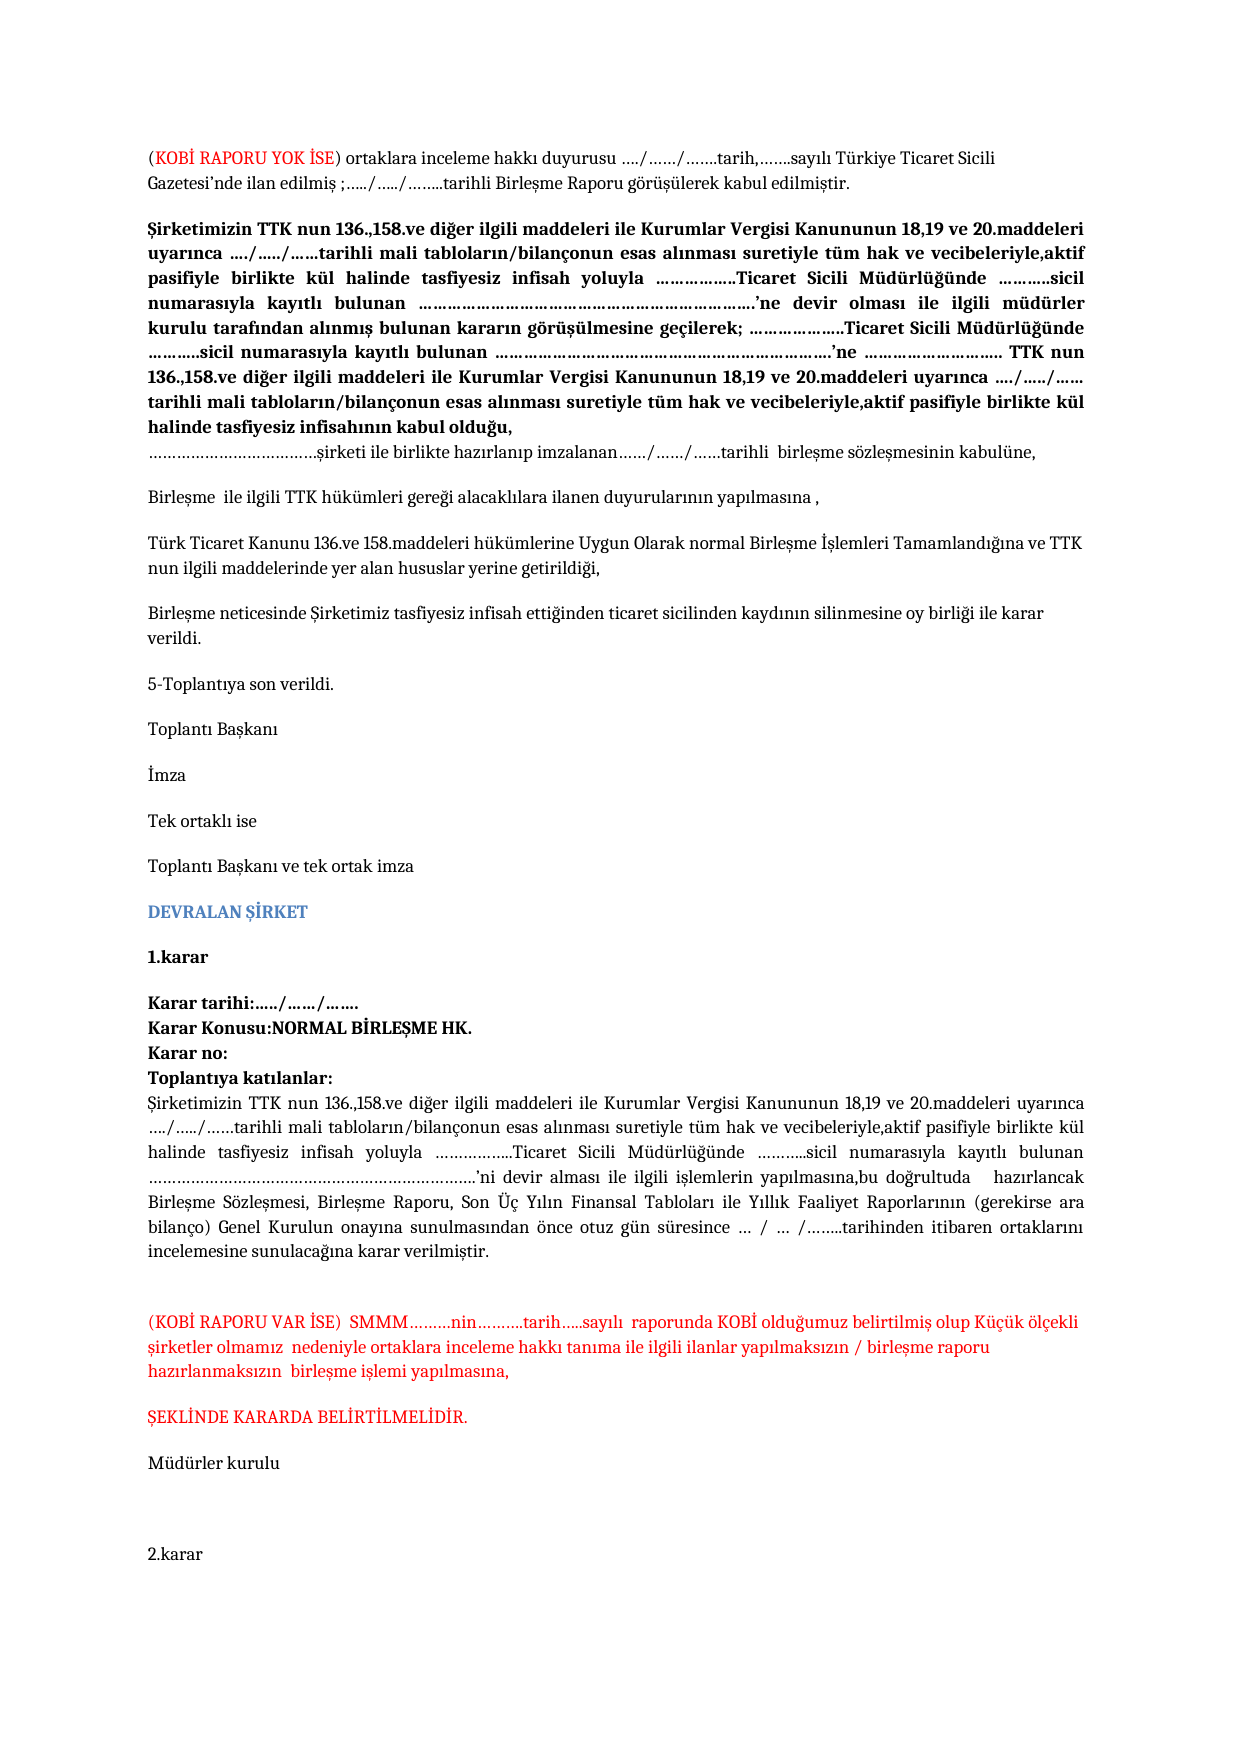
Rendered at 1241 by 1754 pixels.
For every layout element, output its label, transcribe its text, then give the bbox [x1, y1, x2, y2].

text Şirketimizin TTK nun 136.,158.ve diğer ilgili maddeleri ile Kurumlar Vergisi Kanununun 18,19 ve 20.maddeleri uyarınca …./…../……tarihli mali tabloların/bilançonun esas alınması suretiyle tüm hak ve vecibeleriyle,aktif pasifiyle birlikte kül halinde tasfiyesiz infisah yoluyla ……………..Ticaret Sicili Müdürlüğünde ………..sicil numarasıyla kayıtlı bulunan …………………………………………………………….’ne devir olması ile ilgili müdürler kurulu tarafından alınmış bulunan kararın görüşülmesine geçilerek; ………………..Ticaret Sicili Müdürlüğünde ………..sicil numarasıyla kayıtlı bulunan …………………………………………………………….’ne ……………………….. TTK nun 136.,158.ve diğer ilgili maddeleri ile Kurumlar Vergisi Kanununun 18,19 ve 20.maddeleri uyarınca …./…../……tarihli mali tabloların/bilançonun esas alınması suretiyle tüm hak ve vecibeleriyle,aktif pasifiyle birlikte kül halinde tasfiyesiz infisahının kabul olduğu, [148, 218, 1086, 438]
text Şirketimizin TTK nun 136.,158.ve diğer ilgili maddeleri ile Kurumlar Vergisi Kanununun 18,19 ve 20.maddeleri uyarınca …./…../……tarihli mali tabloların/bilançonun esas alınması suretiyle tüm hak ve vecibeleriyle,aktif pasifiyle birlikte kül halinde tasfiyesiz infisah yoluyla ……………..Ticaret Sicili Müdürlüğünde ………..sicil numarasıyla kayıtlı bulunan …………………………………………………………….’ni devir alması ile ilgili işlemlerin yapılmasına,bu doğrultuda hazırlancak Birleşme Sözleşmesi, Birleşme Raporu, Son Üç Yılın Finansal Tabloları ile Yıllık Faaliyet Raporlarının (gerekirse ara bilanço) Genel Kurulun onayına sunulmasından önce otuz gün süresince … / … /……..tarihinden itibaren ortaklarını incelemesine sunulacağına karar verilmiştir. [148, 1092, 1086, 1262]
text Müdürler kurulu [148, 1452, 1093, 1474]
text Karar Konusu:NORMAL BİRLEŞME HK. [148, 1017, 1086, 1039]
text İmza [148, 764, 1093, 786]
text DEVRALAN ŞİRKET [148, 901, 1093, 923]
text Türk Ticaret Kanunu 136.ve 158.maddeleri hükümlerine Uygun Olarak normal Birleşme İşlemleri Tamamlandığına ve TTK nun ilgili maddelerinde yer alan hususlar yerine getirildiği, [148, 532, 1093, 579]
text Birleşme neticesinde Şirketimiz tasfiyesiz infisah ettiğinden ticaret sicilinden kaydının silinmesine oy birliği ile karar verildi. [148, 603, 1093, 649]
text 1.karar [148, 947, 1093, 968]
text 2.karar [148, 1543, 1093, 1565]
text (KOBİ RAPORU YOK İSE) ortaklara inceleme hakkı duyurusu …./……/…….tarih,…….sayılı Türkiye Ticaret Sicili Gazetesi’nde ilan edilmiş ;…../…../……..tarihli Birleşme Raporu görüşülerek kabul edilmiştir. [148, 148, 1093, 194]
text Birleşme ile ilgili TTK hükümleri gereği alacaklılara ilanen duyurularının yapılmasına , [148, 487, 1093, 508]
text Toplantı Başkanı [148, 719, 1093, 740]
text Toplantıya katılanlar: [148, 1067, 1086, 1089]
text ŞEKLİNDE KARARDA BELİRTİLMELİDİR. [148, 1407, 1093, 1428]
text Karar tarihi:…../……/……. [148, 993, 1086, 1014]
text Tek ortaklı ise [148, 810, 1093, 832]
text (KOBİ RAPORU VAR İSE) SMMM………nin……….tarih…..sayılı raporunda KOBİ olduğumuz belirtilmiş olup Küçük ölçekli şirketler olmamız nedeniyle ortaklara inceleme hakkı tanıma ile ilgili ilanlar yapılmaksızın / birleşme raporu hazırlanmaksızın birleşme işlemi yapılmasına, [148, 1311, 1093, 1382]
text ………………………………şirketi ile birlikte hazırlanıp imzalanan……/……/……tarihli birleşme sözleşmesinin kabulüne, [148, 441, 1093, 463]
text 5-Toplantıya son verildi. [148, 673, 1093, 695]
text Karar no: [148, 1042, 1086, 1064]
text Toplantı Başkanı ve tek ortak imza [148, 856, 1093, 877]
